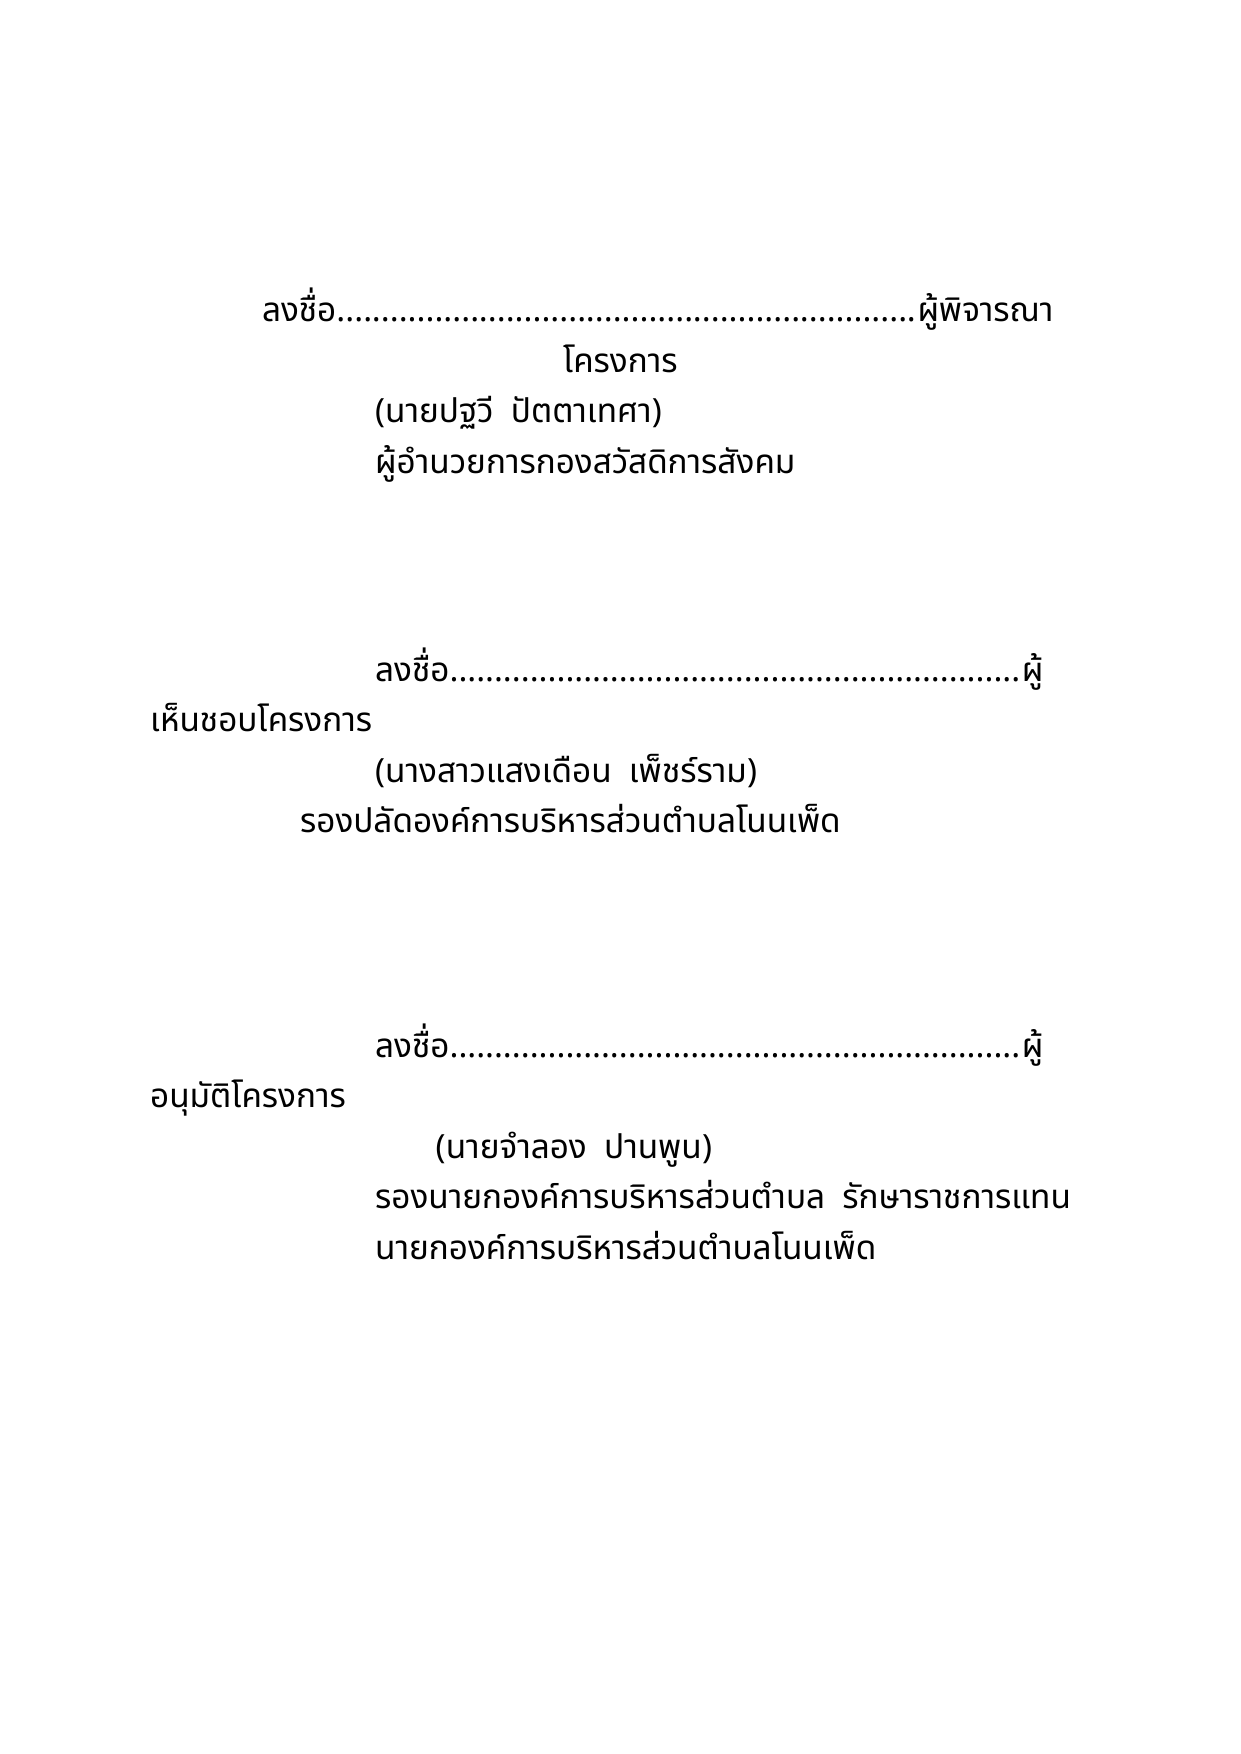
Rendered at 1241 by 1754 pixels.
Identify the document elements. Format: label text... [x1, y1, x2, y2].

text (นางสาวแสงเดือน เพ็ชร์ราม) [150, 746, 1090, 797]
text ลงชื่อ................................................................ผู้อนุมัติโครงการ [150, 1022, 1090, 1123]
text ลงชื่อ................................................................ผู้เห็นชอบโครงการ [150, 645, 1090, 746]
text ลงชื่อ.................................................................ผู้พิจารณาโครงการ [150, 286, 1090, 387]
text นายกองค์การบริหารส่วนตำบลโนนเพ็ด [150, 1224, 1090, 1274]
text รองปลัดองค์การบริหารส่วนตำบลโนนเพ็ด [150, 797, 1090, 847]
text (นายจำลอง ปานพูน) [150, 1123, 1090, 1173]
text ผู้อำนวยการกองสวัสดิการสังคม [150, 438, 1090, 488]
text (นายปฐวี ปัตตาเทศา) [150, 387, 1090, 438]
text รองนายกองค์การบริหารส่วนตำบล รักษาราชการแทน [150, 1173, 1090, 1224]
